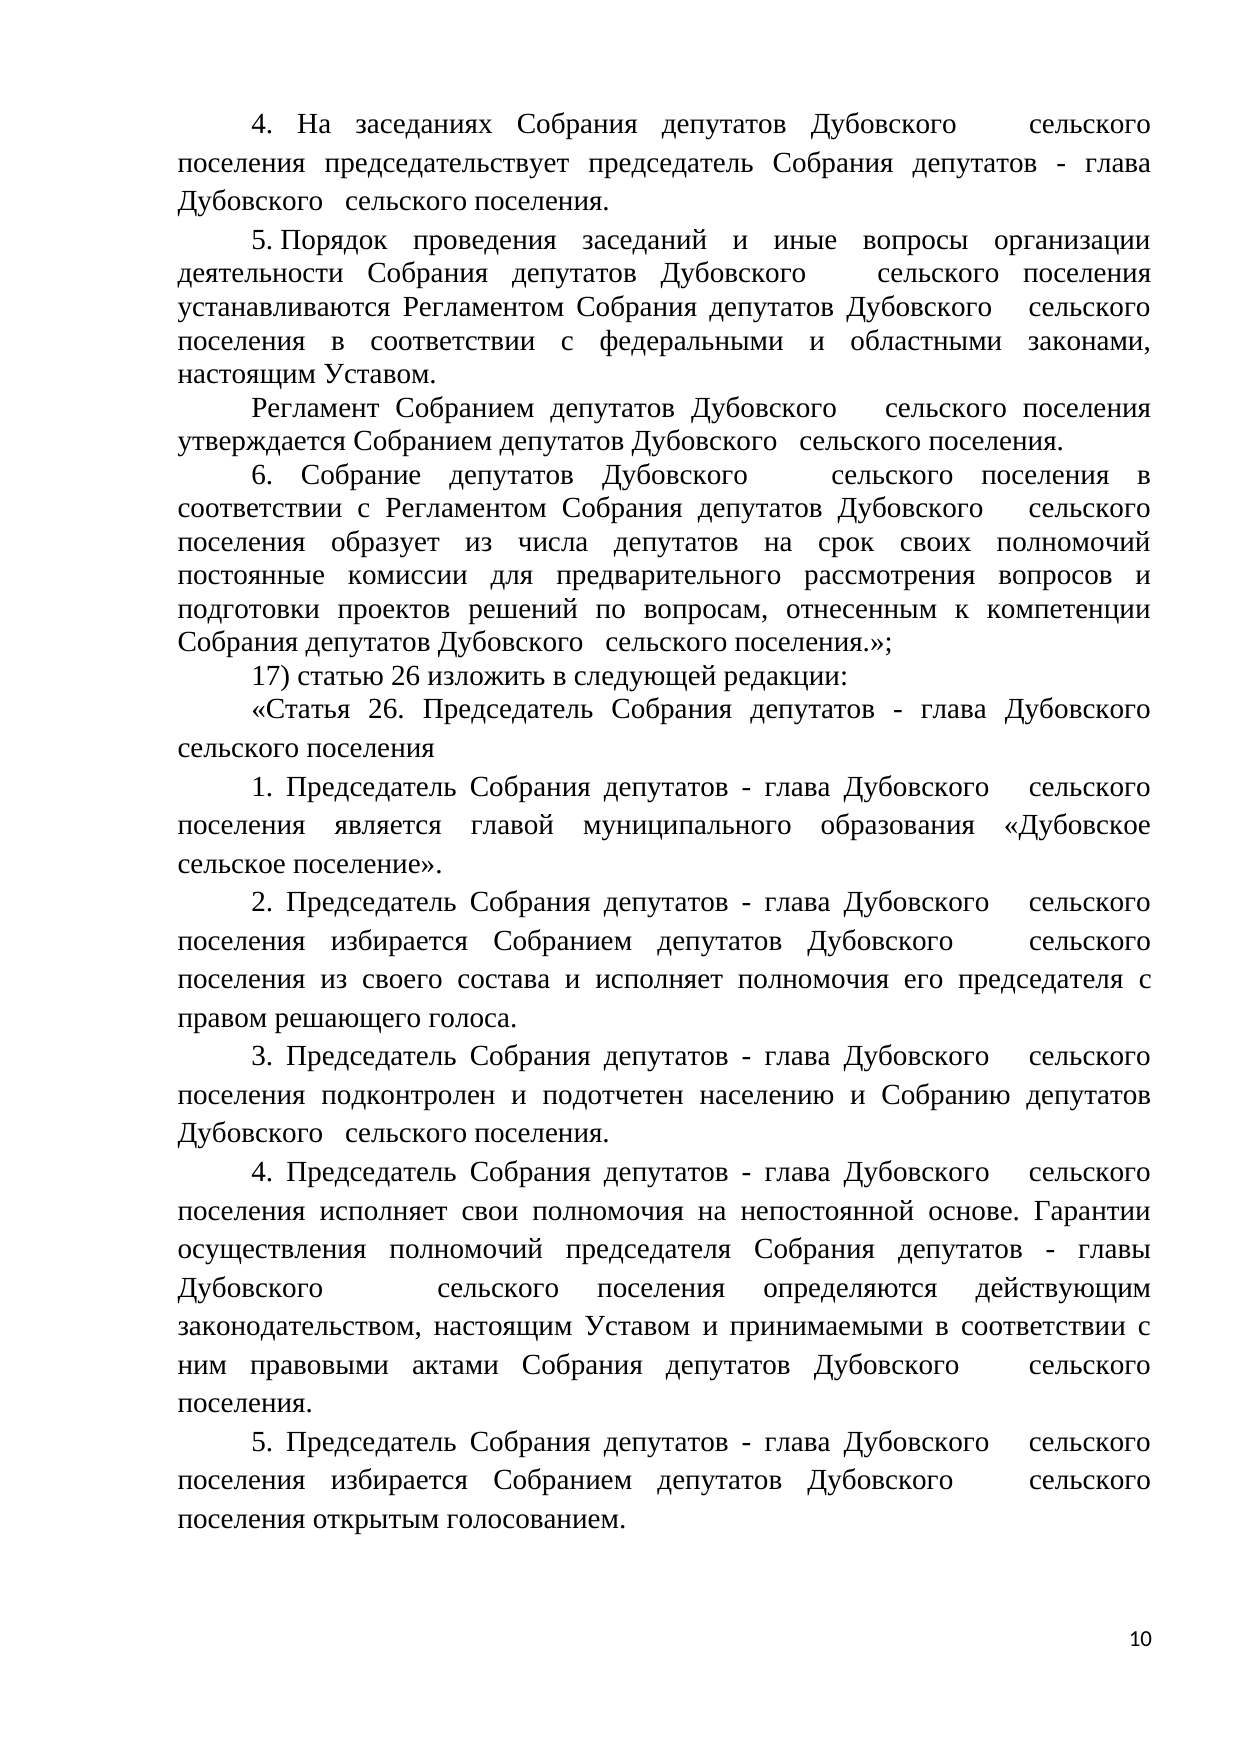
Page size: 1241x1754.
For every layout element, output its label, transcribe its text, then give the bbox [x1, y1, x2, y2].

text 17) статью 26 изложить в следующей редакции: [177, 658, 1152, 692]
text 5. Председатель Собрания депутатов - глава Дубовского сельского поселения избирается Собранием депутатов Дубовского сельского поселения открытым голосованием. [177, 1424, 1152, 1534]
text 4. На заседаниях Собрания депутатов Дубовского сельского поселения председательствует председатель Собрания депутатов - глава Дубовского сельского поселения. [177, 106, 1152, 217]
text 5. Порядок проведения заседаний и иные вопросы организации деятельности Собрания депутатов Дубовского сельского поселения устанавливаются Регламентом Собрания депутатов Дубовского сельского поселения в соответствии с федеральными и областными законами, настоящим Уставом. [177, 222, 1152, 390]
text Регламент Собранием депутатов Дубовского сельского поселения утверждается Собранием депутатов Дубовского сельского поселения. [177, 390, 1152, 457]
text 2. Председатель Собрания депутатов - глава Дубовского сельского поселения избирается Собранием депутатов Дубовского сельского поселения из своего состава и исполняет полномочия его председателя с правом решающего голоса. [177, 884, 1152, 1033]
text 4. Председатель Собрания депутатов - глава Дубовского сельского поселения исполняет свои полномочия на непостоянной основе. Гарантии осуществления полномочий председателя Собрания депутатов - главы Дубовского сельского поселения определяются действующим законодательством, настоящим Уставом и принимаемыми в соответствии с ним правовыми актами Собрания депутатов Дубовского сельского поселения. [177, 1154, 1152, 1419]
text 1. Председатель Собрания депутатов - глава Дубовского сельского поселения является главой муниципального образования «Дубовское сельское поселение». [177, 769, 1152, 879]
text 6. Собрание депутатов Дубовского сельского поселения в соответствии с Регламентом Собрания депутатов Дубовского сельского поселения образует из числа депутатов на срок своих полномочий постоянные комиссии для предварительного рассмотрения вопросов и подготовки проектов решений по вопросам, отнесенным к компетенции Собрания депутатов Дубовского сельского поселения.»; [177, 457, 1152, 658]
text «Статья 26. Председатель Собрания депутатов - глава Дубовского сельского поселения [177, 692, 1152, 764]
text 3. Председатель Собрания депутатов - глава Дубовского сельского поселения подконтролен и подотчетен населению и Собранию депутатов Дубовского сельского поселения. [177, 1038, 1152, 1149]
